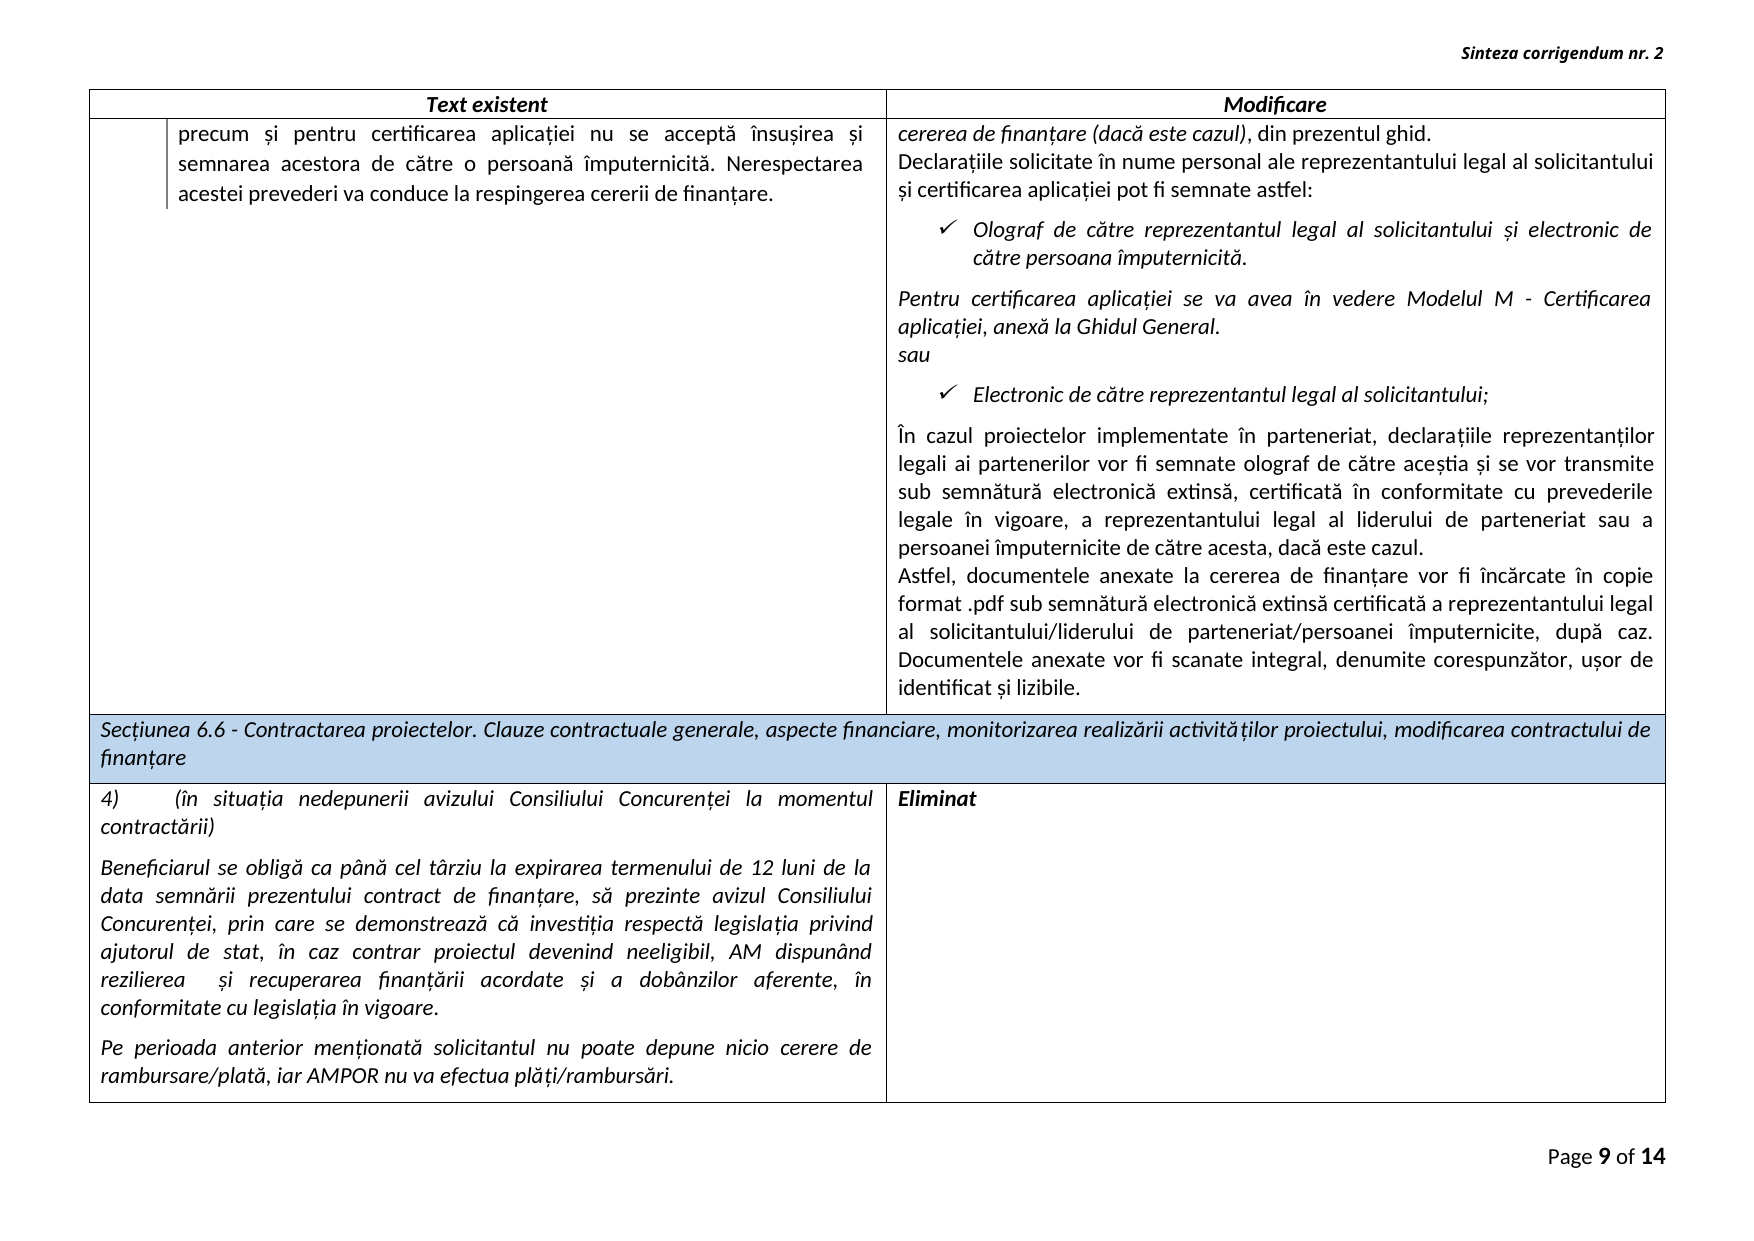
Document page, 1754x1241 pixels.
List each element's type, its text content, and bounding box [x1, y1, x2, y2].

table_header Text existent [90, 90, 886, 118]
table_header Modificare [887, 90, 1665, 118]
table_cell Eliminat [887, 784, 1665, 1102]
table_cell 4) (în situația nedepunerii avizului Consiliului Concurenței la momentul contractării) Beneficiarul se obligă ca până cel târziu la expirarea termenului de 12 luni de la data semnării prezentului contract de finanțare, să prezinte avizul Consiliului Concurenței, prin care se demonstrează că investiţia respectă legislația privind ajutorul de stat, în caz contrar proiectul devenind neeligibil, AM dispunând rezilierea și recuperarea finanțării acordate şi a dobânzilor aferente, în conformitate cu legislaţia în vigoare. Pe perioada anterior menționată solicitantul nu poate depune nicio cerere de rambursare/plată, iar AMPOR nu va efectua plăți/rambursări. [90, 784, 886, 1102]
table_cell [90, 119, 886, 714]
table_cell Secțiunea 6.6 - Contractarea proiectelor. Clauze contractuale generale, aspecte financiare, monitorizarea realizării activităților proiectului, modificarea contractului de finanțare [90, 715, 1665, 783]
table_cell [887, 119, 1665, 714]
